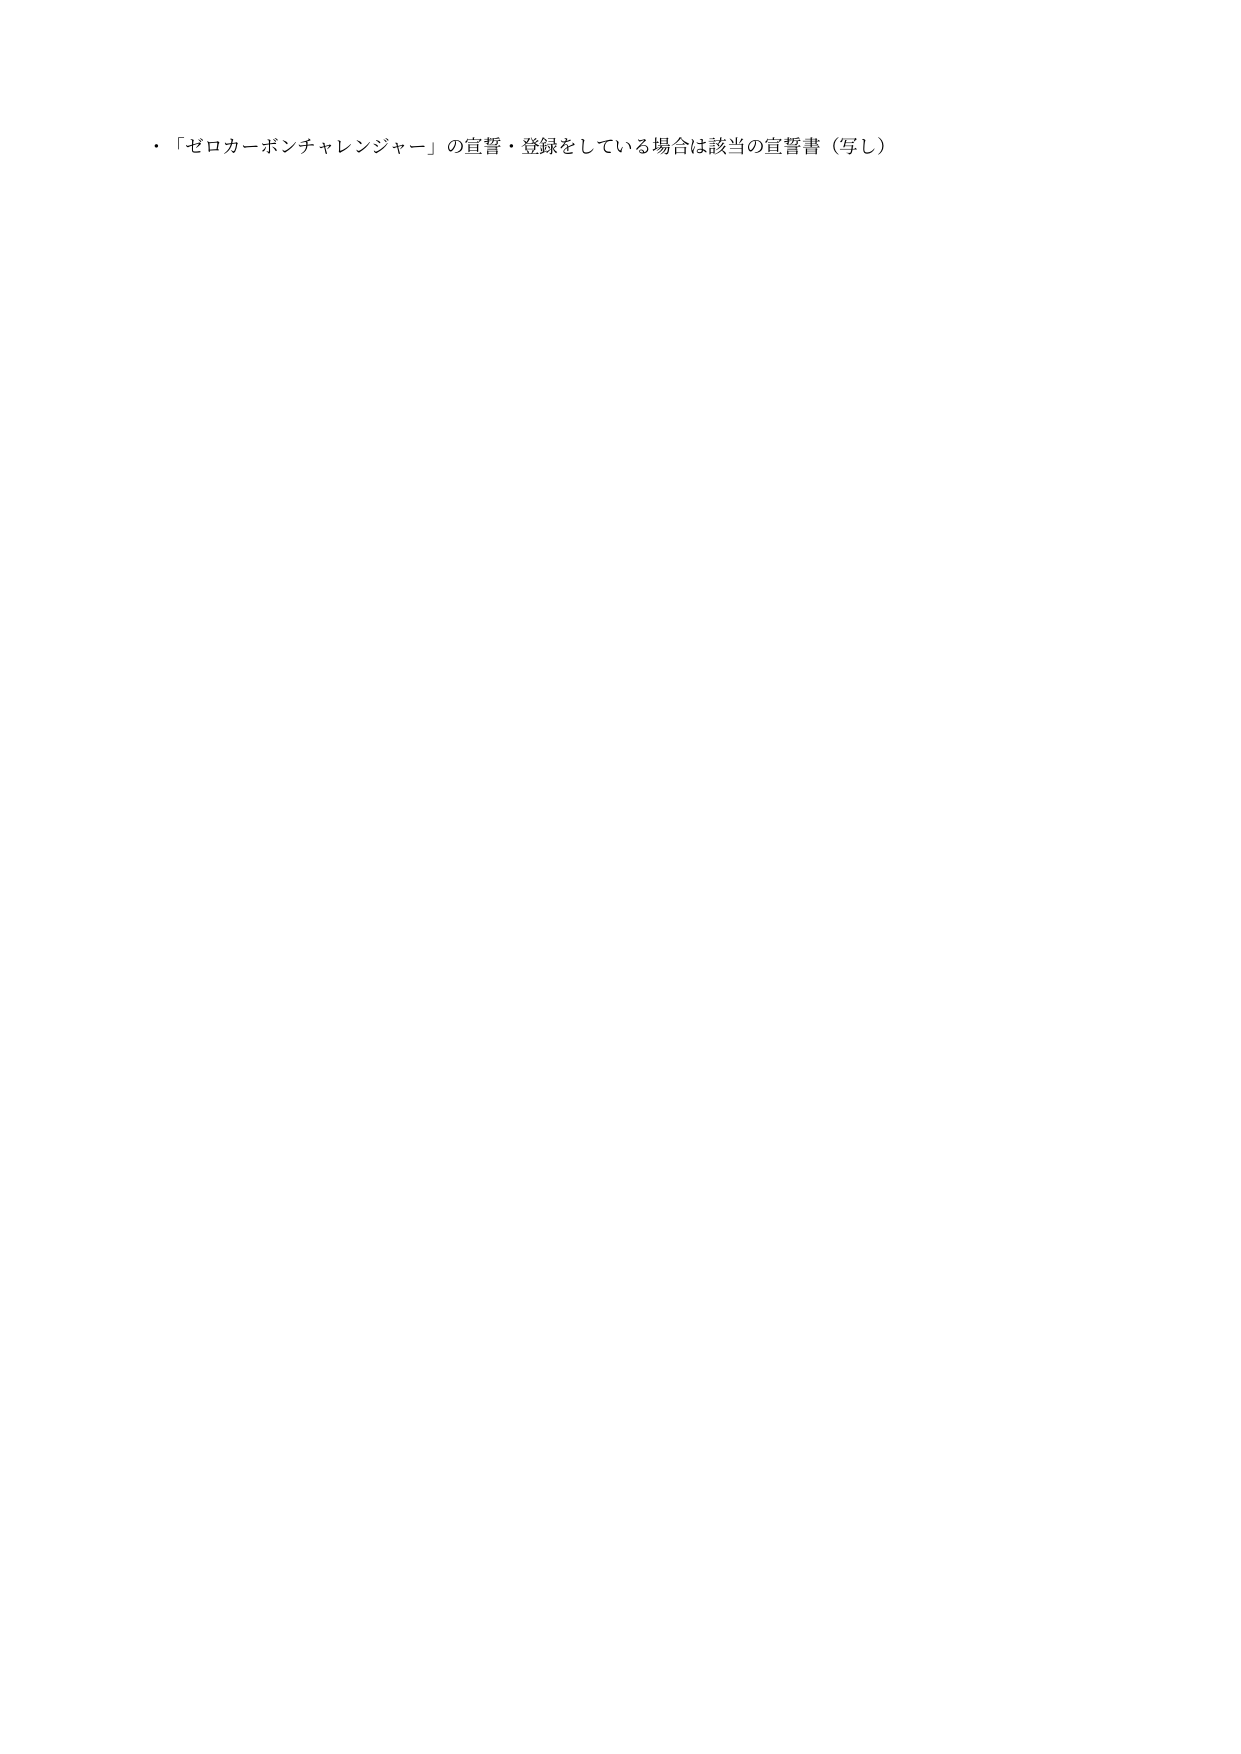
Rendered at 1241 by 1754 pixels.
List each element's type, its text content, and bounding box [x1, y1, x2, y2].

text ・「ゼロカーボンチャレンジャー」の宣誓・登録をしている場合は該当の宣誓書（写し） [148, 127, 1122, 164]
